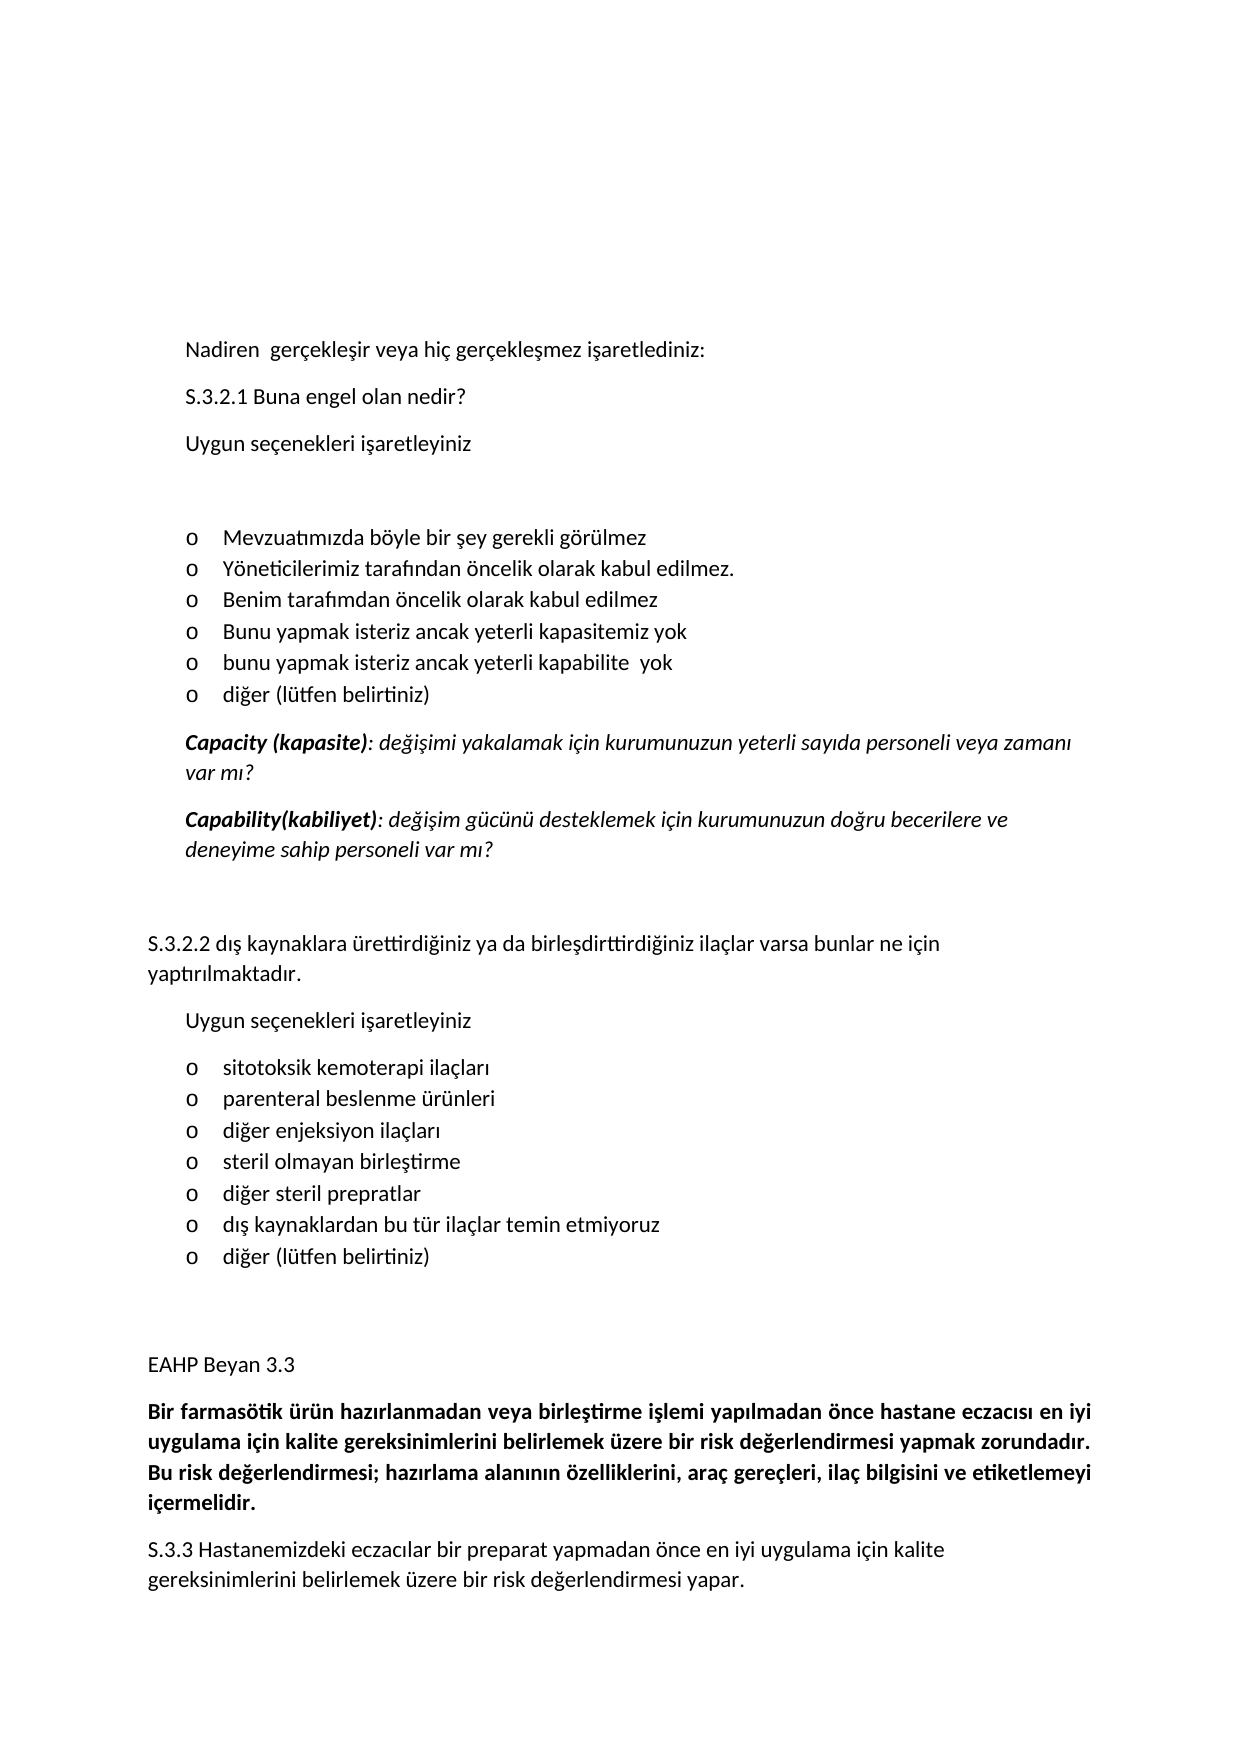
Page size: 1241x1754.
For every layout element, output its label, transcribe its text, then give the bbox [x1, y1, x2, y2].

text S.3.2.1 Buna engel olan nedir? [185, 382, 1093, 410]
list Yöneticilerimiz tarafından öncelik olarak kabul edilmez. [185, 554, 1093, 583]
text Bir farmasötik ürün hazırlanmadan veya birleştirme işlemi yapılmadan önce hastane eczacısı en iyi uygulama için kalite gereksinimlerini belirlemek üzere bir risk değerlendirmesi yapmak zorundadır. Bu risk değerlendirmesi; hazırlama alanının özelliklerini, araç gereçleri, ilaç bilgisini ve etiketlemeyi içermelidir. [148, 1397, 1093, 1516]
text Capability(kabiliyet): değişim gücünü desteklemek için kurumunuzun doğru becerilere ve deneyime sahip personeli var mı? [185, 805, 1093, 863]
text S.3.3 Hastanemizdeki eczacılar bir preparat yapmadan önce en iyi uygulama için kalite gereksinimlerini belirlemek üzere bir risk değerlendirmesi yapar. [148, 1535, 1093, 1593]
list diğer steril prepratlar [185, 1179, 1093, 1208]
text Capacity (kapasite): değişimi yakalamak için kurumunuzun yeterli sayıda personeli veya zamanı var mı? [185, 728, 1093, 786]
text S.3.2.2 dış kaynaklara ürettirdiğiniz ya da birleşdirttirdiğiniz ilaçlar varsa bunlar ne için yaptırılmaktadır. [148, 929, 1093, 987]
text Nadiren gerçekleşir veya hiç gerçekleşmez işaretlediniz: [185, 335, 1093, 363]
text Uygun seçenekleri işaretleyiniz [185, 1006, 1093, 1034]
list diğer enjeksiyon ilaçları [185, 1116, 1093, 1145]
list diğer (lütfen belirtiniz) [185, 680, 1093, 709]
list diğer (lütfen belirtiniz) [185, 1242, 1093, 1271]
list sitotoksik kemoterapi ilaçları [185, 1053, 1093, 1082]
list Mevzuatımızda böyle bir şey gerekli görülmez [185, 523, 1093, 552]
text EAHP Beyan 3.3 [148, 1350, 1093, 1378]
list parenteral beslenme ürünleri [185, 1084, 1093, 1114]
list Bunu yapmak isteriz ancak yeterli kapasitemiz yok [185, 617, 1093, 646]
text Uygun seçenekleri işaretleyiniz [185, 429, 1093, 457]
list steril olmayan birleştirme [185, 1147, 1093, 1177]
list bunu yapmak isteriz ancak yeterli kapabilite yok [185, 648, 1093, 678]
list dış kaynaklardan bu tür ilaçlar temin etmiyoruz [185, 1210, 1093, 1239]
list Benim tarafımdan öncelik olarak kabul edilmez [185, 586, 1093, 615]
